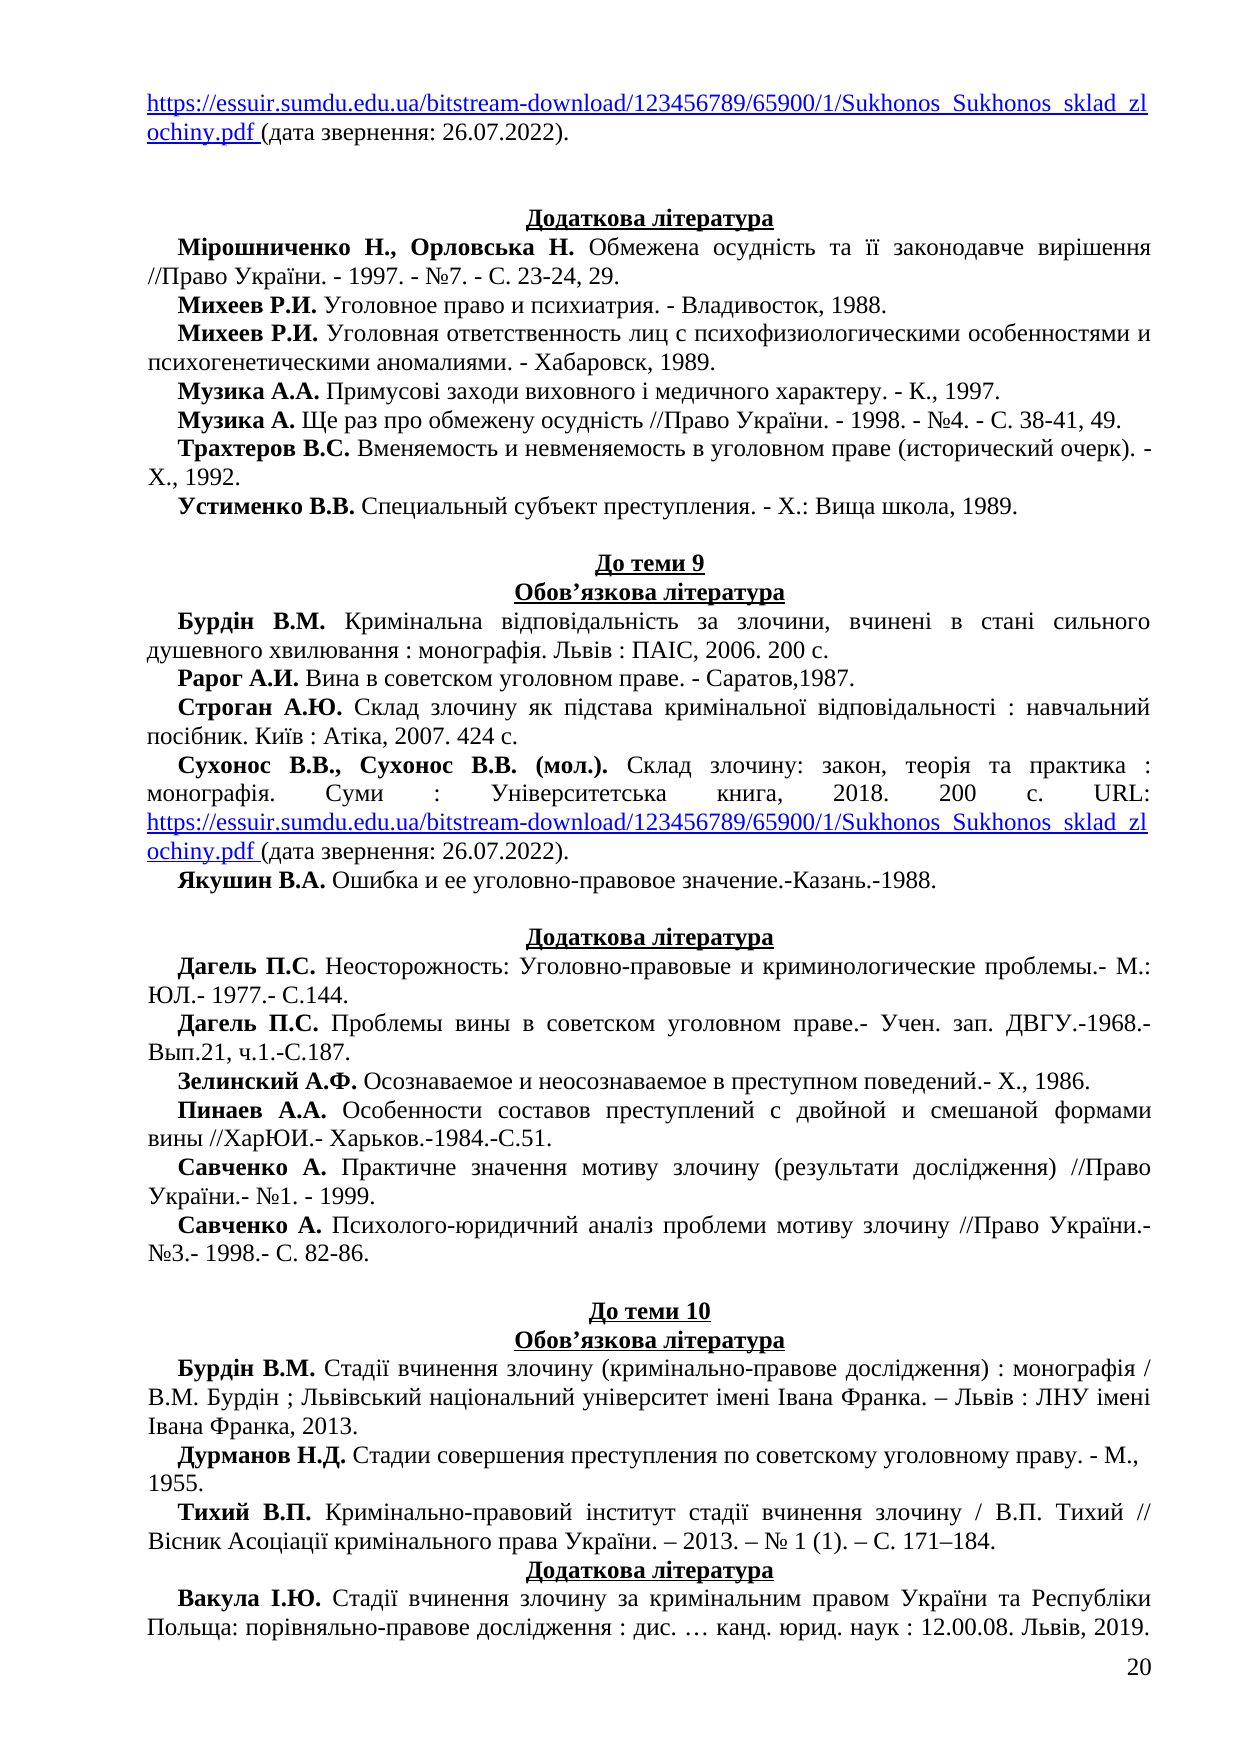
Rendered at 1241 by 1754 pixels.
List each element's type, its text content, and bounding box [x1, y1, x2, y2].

text Обов’язкова література [148, 577, 1152, 606]
text Додаткова література [148, 203, 1152, 232]
text Бурдін В.М. Стадії вчинення злочину (кримінально-правове дослідження) : монографія / В.М. Бурдін ; Львівський національний університет імені Івана Франка. – Львів : ЛНУ імені Івана Франка, 2013. [148, 1353, 1152, 1440]
text Дагель П.С. Проблемы вины в советском уголовном праве.- Учен. зап. ДВГУ.-1968.-Вып.21, ч.1.-С.187. [148, 1008, 1152, 1066]
text Дагель П.С. Неосторожность: Уголовно-правовые и криминологические проблемы.- М.: ЮЛ.- 1977.- С.144. [148, 951, 1152, 1008]
text Мірошниченко Н., Орловська Н. Обмежена осудність та її законодавче вирішення //Право України. - 1997. - №7. - С. 23-24, 29. [148, 232, 1152, 290]
text Зелинский А.Ф. Осознаваемое и неосознаваемое в преступном поведений.- X., 1986. [148, 1066, 1152, 1095]
text Музика А. Ще раз про обмежену осудність //Право України. - 1998. - №4. - С. 38-41, 49. [148, 405, 1152, 433]
text Додаткова література [148, 1555, 1152, 1583]
text Музика А.А. Примусові заходи виховного і медичного характеру. - К., 1997. [148, 376, 1152, 405]
text Устименко В.В. Специальный субъект преступления. - Х.: Вища школа, 1989. [148, 491, 1152, 520]
text Обов’язкова література [148, 1325, 1152, 1353]
text Строган А.Ю. Склад злочину як підстава кримінальної відповідальності : навчальний посібник. Київ : Атіка, 2007. 424 с. [147, 692, 1152, 750]
text Савченко А. Психолого-юридичний аналіз проблеми мотиву злочину //Право України.- №3.- 1998.- С. 82-86. [148, 1210, 1152, 1267]
text Рарог А.И. Вина в советском уголовном праве. - Саратов,1987. [148, 663, 1152, 692]
text Дурманов Н.Д. Стадии совершения преступления по советскому уголовному праву. - М., 1955. [148, 1440, 1152, 1497]
text Тихий В.П. Кримінально-правовий інститут стадії вчинення злочину / В.П. Тихий // Вісник Асоціації кримінального права України. – 2013. – № 1 (1). – С. 171–184. [148, 1497, 1152, 1555]
subtitle До теми 9 [148, 548, 1152, 577]
text Якушин В.А. Ошибка и ее уголовно-правовое значение.-Казань.-1988. [148, 865, 1152, 893]
text Пинаев А.А. Особенности составов преступлений с двойной и смешаной формами вины //ХарЮИ.- Харьков.-1984.-С.51. [148, 1095, 1152, 1152]
subtitle До теми 10 [148, 1296, 1152, 1325]
text Михеев Р.И. Уголовное право и психиатрия. - Владивосток, 1988. [148, 290, 1152, 318]
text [147, 1583, 1152, 1641]
text Трахтеров В.С. Вменяемость и невменяемость в уголовном праве (исторический очерк). - Х., 1992. [148, 433, 1152, 491]
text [147, 88, 1152, 146]
text Додаткова література [148, 922, 1152, 951]
text Бурдін В.М. Кримінальна відповідальність за злочини, вчинені в стані сильного душевного хвилювання : монографія. Львів : ПАІС, 2006. 200 с. [147, 606, 1152, 663]
text Савченко А. Практичне значення мотиву злочину (результати дослідження) //Право України.- №1. - 1999. [148, 1152, 1152, 1210]
text Михеев Р.И. Уголовная ответственность лиц с психофизиологическими особенностями и психогенетическими аномалиями. - Хабаровск, 1989. [148, 318, 1152, 376]
